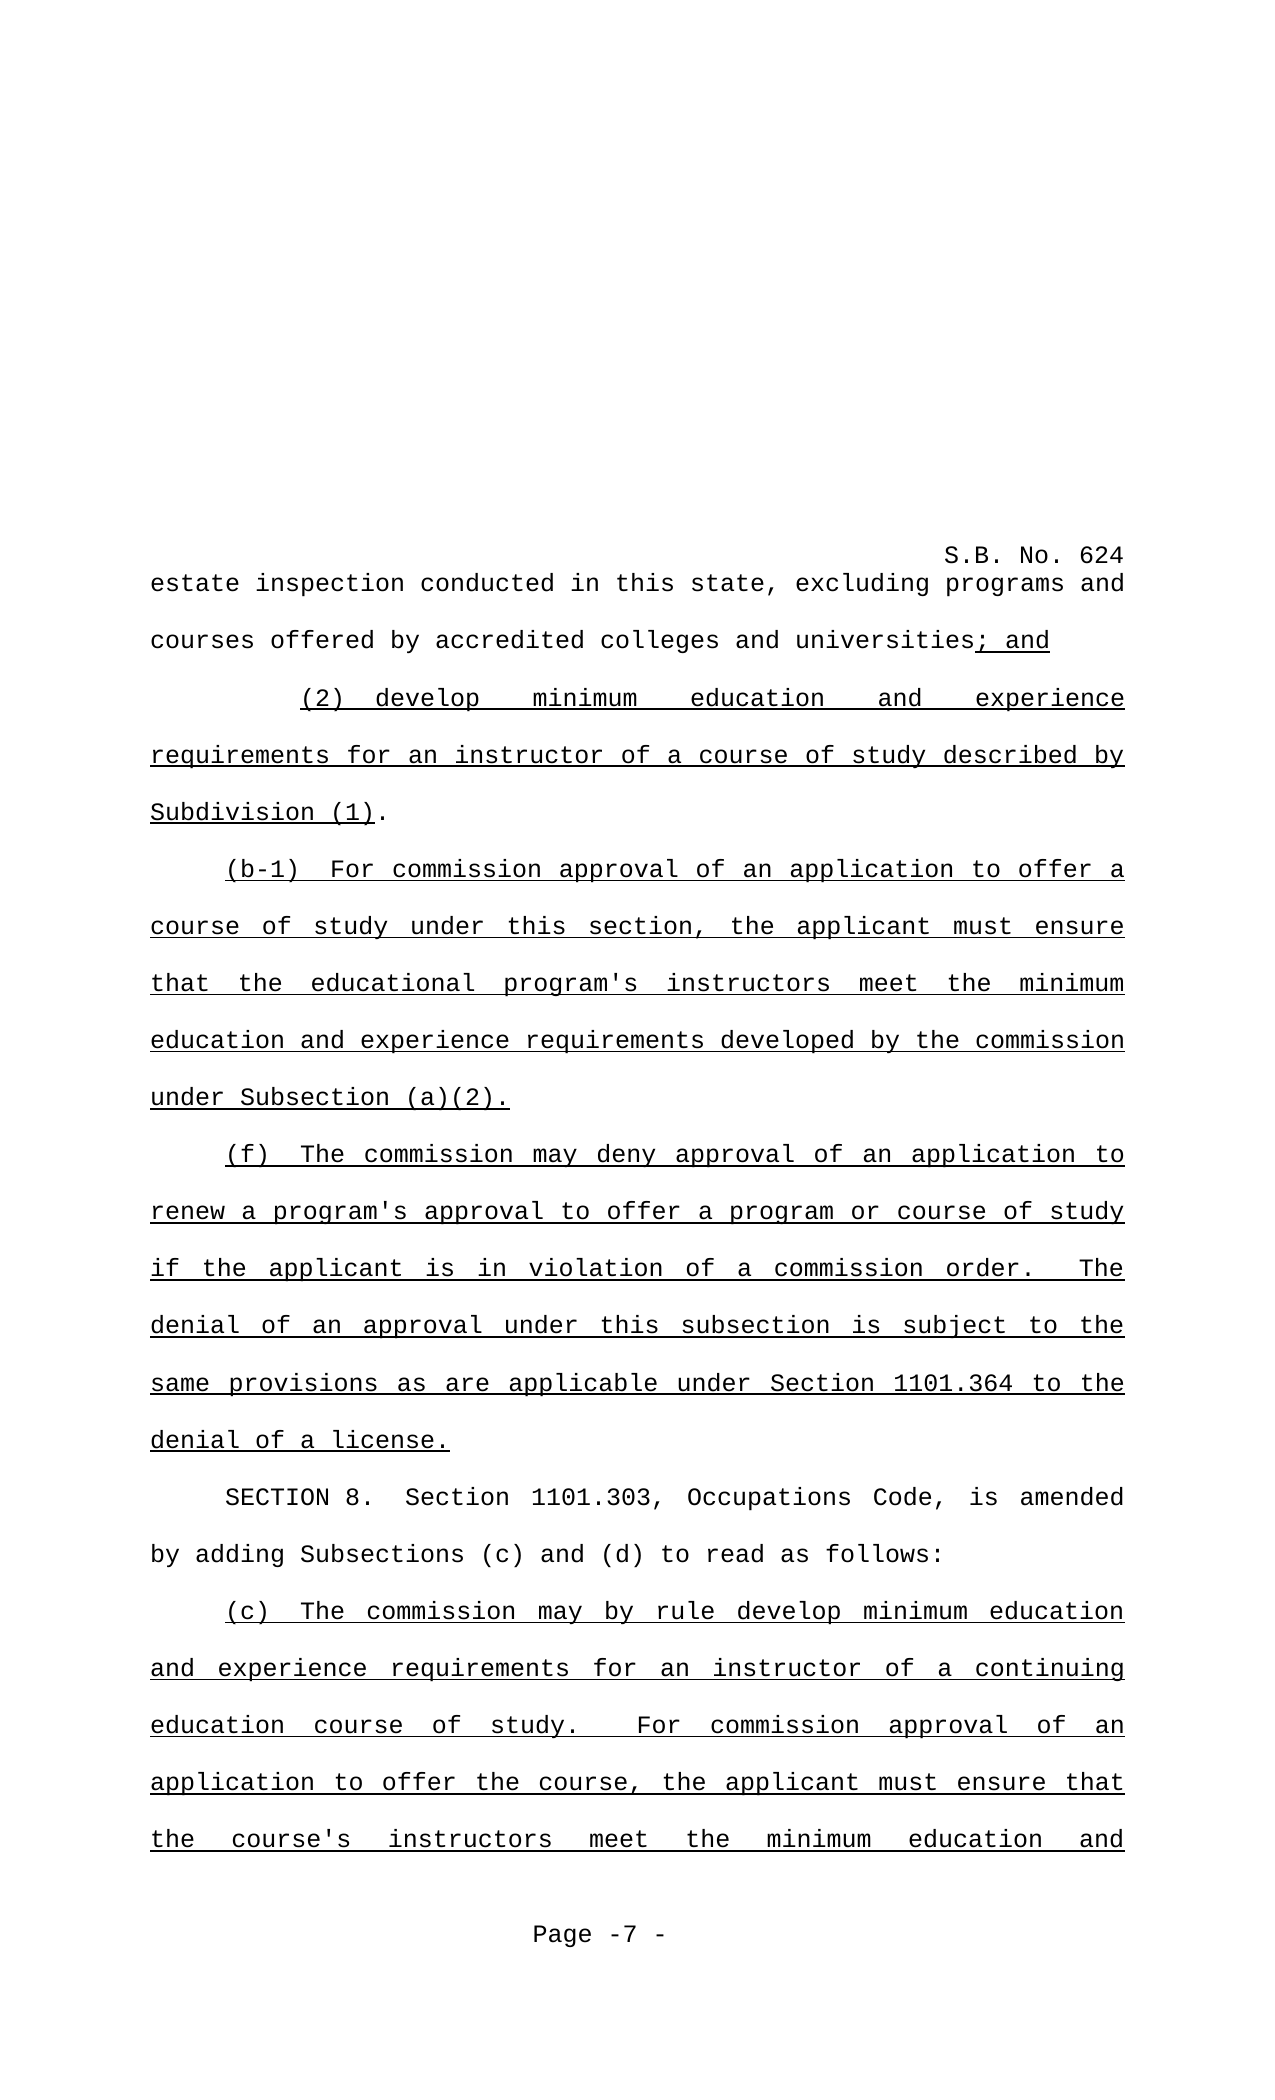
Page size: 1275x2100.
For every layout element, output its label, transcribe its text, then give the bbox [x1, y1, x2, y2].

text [150, 1795, 1125, 1850]
text (b-1) For commission approval of an application to offer a course of study under this section, the applicant must ensure that the educational program's instructors meet the minimum education and experience requirements developed by the commission under Subsection (a)(2). [150, 995, 1125, 1051]
text (b-1) For commission approval of an application to offer a course of study under this section, the applicant must ensure that the educational program's instructors meet the minimum education and experience requirements developed by the commission under Subsection (a)(2). [150, 938, 1125, 994]
text (f) The commission may deny approval of an application to renew a program's approval to offer a program or course of study if the applicant is in violation of a commission order. The denial of an approval under this subsection is subject to the same provisions as are applicable under Section 1101.364 to the denial of a license. [150, 1281, 1125, 1336]
text (2) develop minimum education and experience requirements for an instructor of a course of study described by Subdivision (1). [150, 685, 1125, 765]
text (f) The commission may deny approval of an application to renew a program's approval to offer a program or course of study if the applicant is in violation of a commission order. The denial of an approval under this subsection is subject to the same provisions as are applicable under Section 1101.364 to the denial of a license. [150, 1395, 1125, 1456]
text (b-1) For commission approval of an application to offer a course of study under this section, the applicant must ensure that the educational program's instructors meet the minimum education and experience requirements developed by the commission under Subsection (a)(2). [150, 856, 1125, 937]
text (b-1) For commission approval of an application to offer a course of study under this section, the applicant must ensure that the educational program's instructors meet the minimum education and experience requirements developed by the commission under Subsection (a)(2). [150, 1052, 1125, 1113]
text SECTION 8. Section 1101.303, Occupations Code, is amended by adding Subsections (c) and (d) to read as follows: [150, 1484, 1125, 1570]
text (f) The commission may deny approval of an application to renew a program's approval to offer a program or course of study if the applicant is in violation of a commission order. The denial of an approval under this subsection is subject to the same provisions as are applicable under Section 1101.364 to the denial of a license. [150, 1142, 1125, 1222]
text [150, 571, 1125, 656]
text (f) The commission may deny approval of an application to renew a program's approval to offer a program or course of study if the applicant is in violation of a commission order. The denial of an approval under this subsection is subject to the same provisions as are applicable under Section 1101.364 to the denial of a license. [150, 1338, 1125, 1393]
text (2) develop minimum education and experience requirements for an instructor of a course of study described by Subdivision (1). [150, 767, 1125, 828]
text (f) The commission may deny approval of an application to renew a program's approval to offer a program or course of study if the applicant is in violation of a commission order. The denial of an approval under this subsection is subject to the same provisions as are applicable under Section 1101.364 to the denial of a license. [150, 1224, 1125, 1279]
